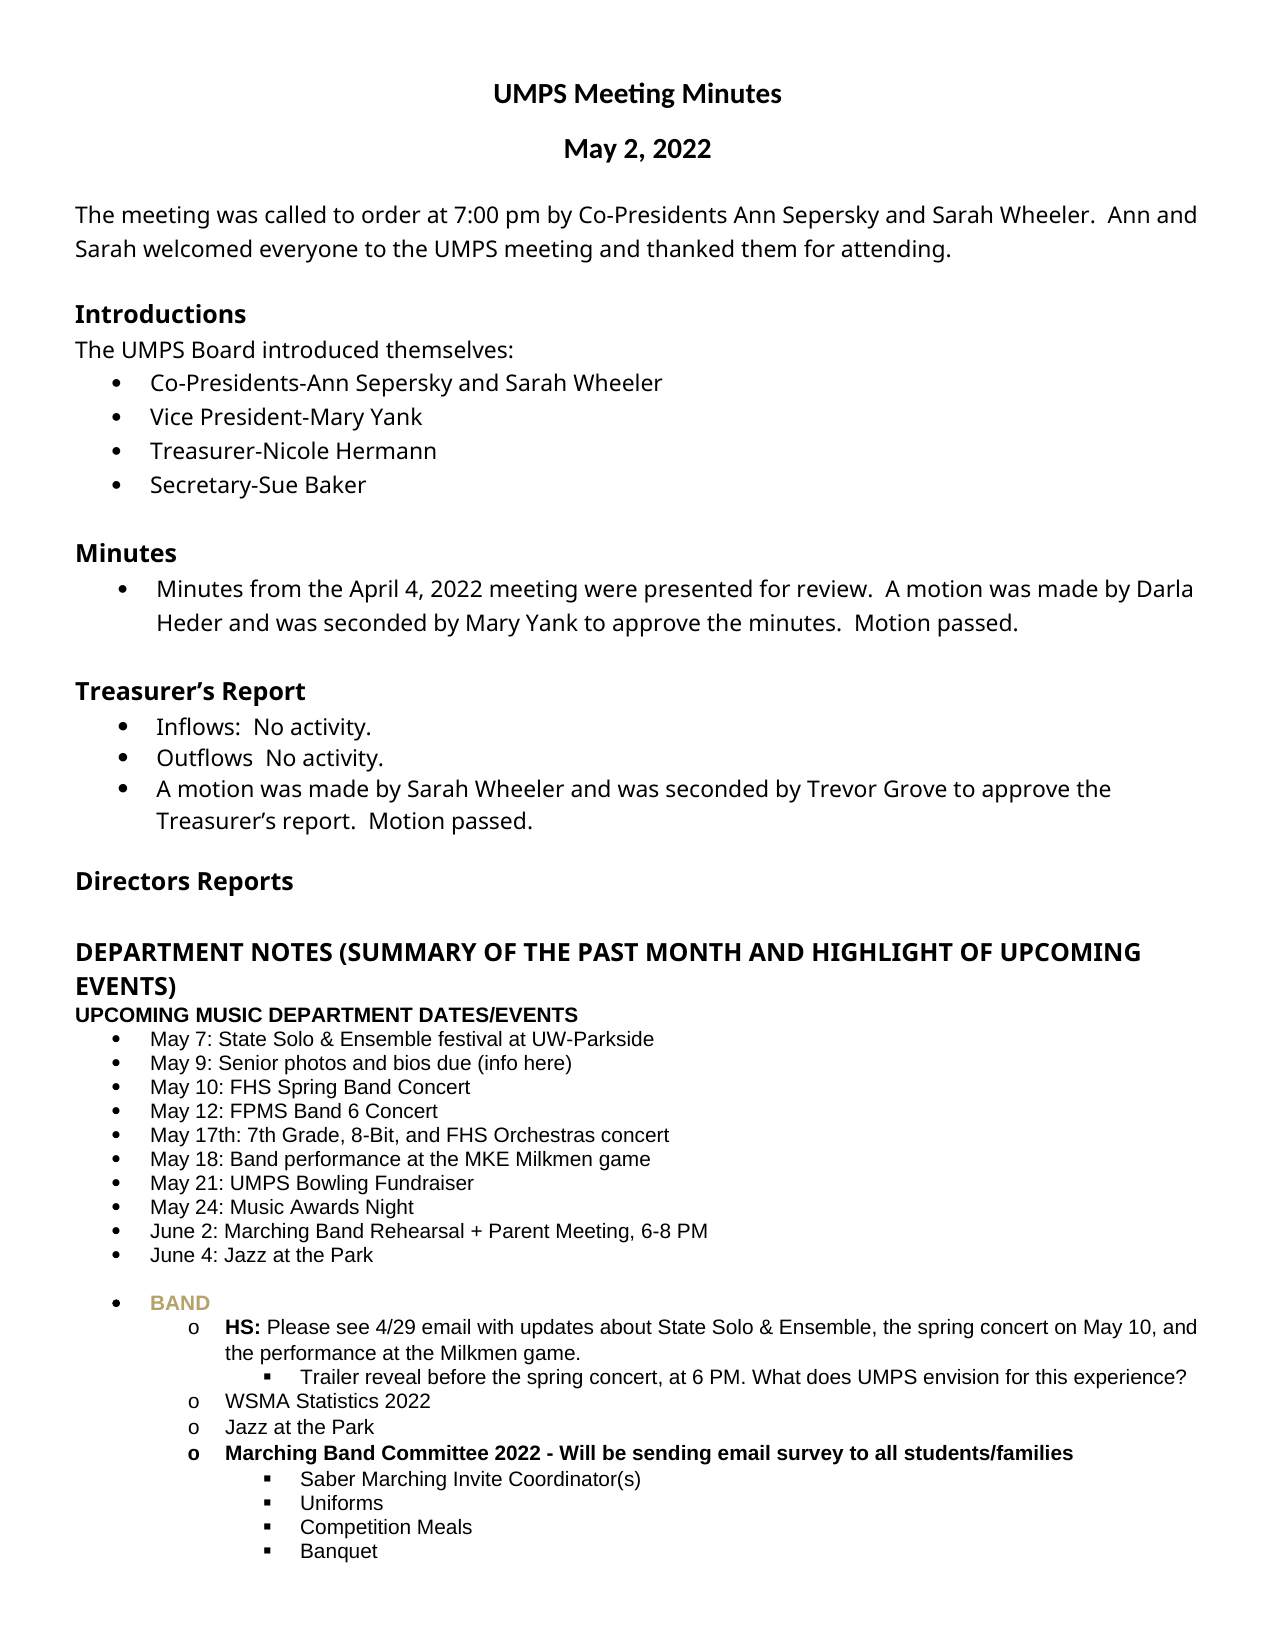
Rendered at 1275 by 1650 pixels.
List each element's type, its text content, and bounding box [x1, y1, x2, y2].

text DEPARTMENT NOTES (SUMMARY OF THE PAST MONTH AND HIGHLIGHT OF UPCOMING EVENTS) [75, 934, 1200, 1002]
list May 17th: 7th Grade, 8-Bit, and FHS Orchestras concert [112, 1123, 1200, 1147]
text UMPS Meeting Minutes [75, 75, 1200, 111]
list June 2: Marching Band Rehearsal + Parent Meeting, 6-8 PM [112, 1219, 1200, 1243]
list Vice President-Mary Yank [112, 401, 1200, 432]
list May 24: Music Awards Night [112, 1195, 1200, 1219]
list Competition Meals [262, 1514, 1200, 1539]
text UPCOMING MUSIC DEPARTMENT DATES/EVENTS [75, 1002, 1200, 1026]
list Inflows: No activity. [119, 711, 1200, 742]
list Minutes from the April 4, 2022 meeting were presented for review. A motion was made by Darla Heder and was seconded by Mary Yank to approve the minutes. Motion passed. [119, 573, 1200, 638]
list May 18: Band performance at the MKE Milkmen game [112, 1147, 1200, 1171]
list WSMA Statistics 2022 [187, 1389, 1200, 1415]
list Uniforms [262, 1491, 1200, 1514]
list May 7: State Solo & Ensemble festival at UW-Parkside [112, 1026, 1200, 1051]
list May 12: FPMS Band 6 Concert [112, 1099, 1200, 1123]
list BAND [112, 1291, 1200, 1315]
text May 2, 2022 [75, 130, 1200, 166]
list Jazz at the Park [187, 1415, 1200, 1441]
text Treasurer’s Report [75, 674, 1200, 708]
list Trailer reveal before the spring concert, at 6 PM. What does UMPS envision for this experience? [262, 1365, 1200, 1389]
list A motion was made by Sarah Wheeler and was seconded by Trevor Grove to approve the Treasurer’s report. Motion passed. [119, 773, 1200, 836]
text The meeting was called to order at 7:00 pm by Co-Presidents Ann Sepersky and Sarah Wheeler. Ann and Sarah welcomed everyone to the UMPS meeting and thanked them for attending. [75, 199, 1200, 264]
list Banquet [262, 1539, 1200, 1563]
list Marching Band Committee 2022 - Will be sending email survey to all students/families [187, 1441, 1200, 1466]
list Saber Marching Invite Coordinator(s) [262, 1466, 1200, 1491]
text Introductions [75, 297, 1200, 331]
list Outflows No activity. [119, 742, 1200, 773]
list May 9: Senior photos and bios due (info here) [112, 1051, 1200, 1074]
list June 4: Jazz at the Park [112, 1243, 1200, 1267]
list May 21: UMPS Bowling Fundraiser [112, 1171, 1200, 1195]
text Directors Reports [75, 864, 1200, 898]
list Secretary-Sue Baker [112, 468, 1200, 500]
list HS: Please see 4/29 email with updates about State Solo & Ensemble, the spring concert on May 10, and the performance at the Milkmen game. [187, 1315, 1200, 1365]
list Co-Presidents-Ann Sepersky and Sarah Wheeler [112, 367, 1200, 398]
list May 10: FHS Spring Band Concert [112, 1074, 1200, 1099]
text Minutes [75, 536, 1200, 570]
list Treasurer-Nicole Hermann [112, 435, 1200, 466]
text The UMPS Board introduced themselves: [75, 333, 1200, 365]
